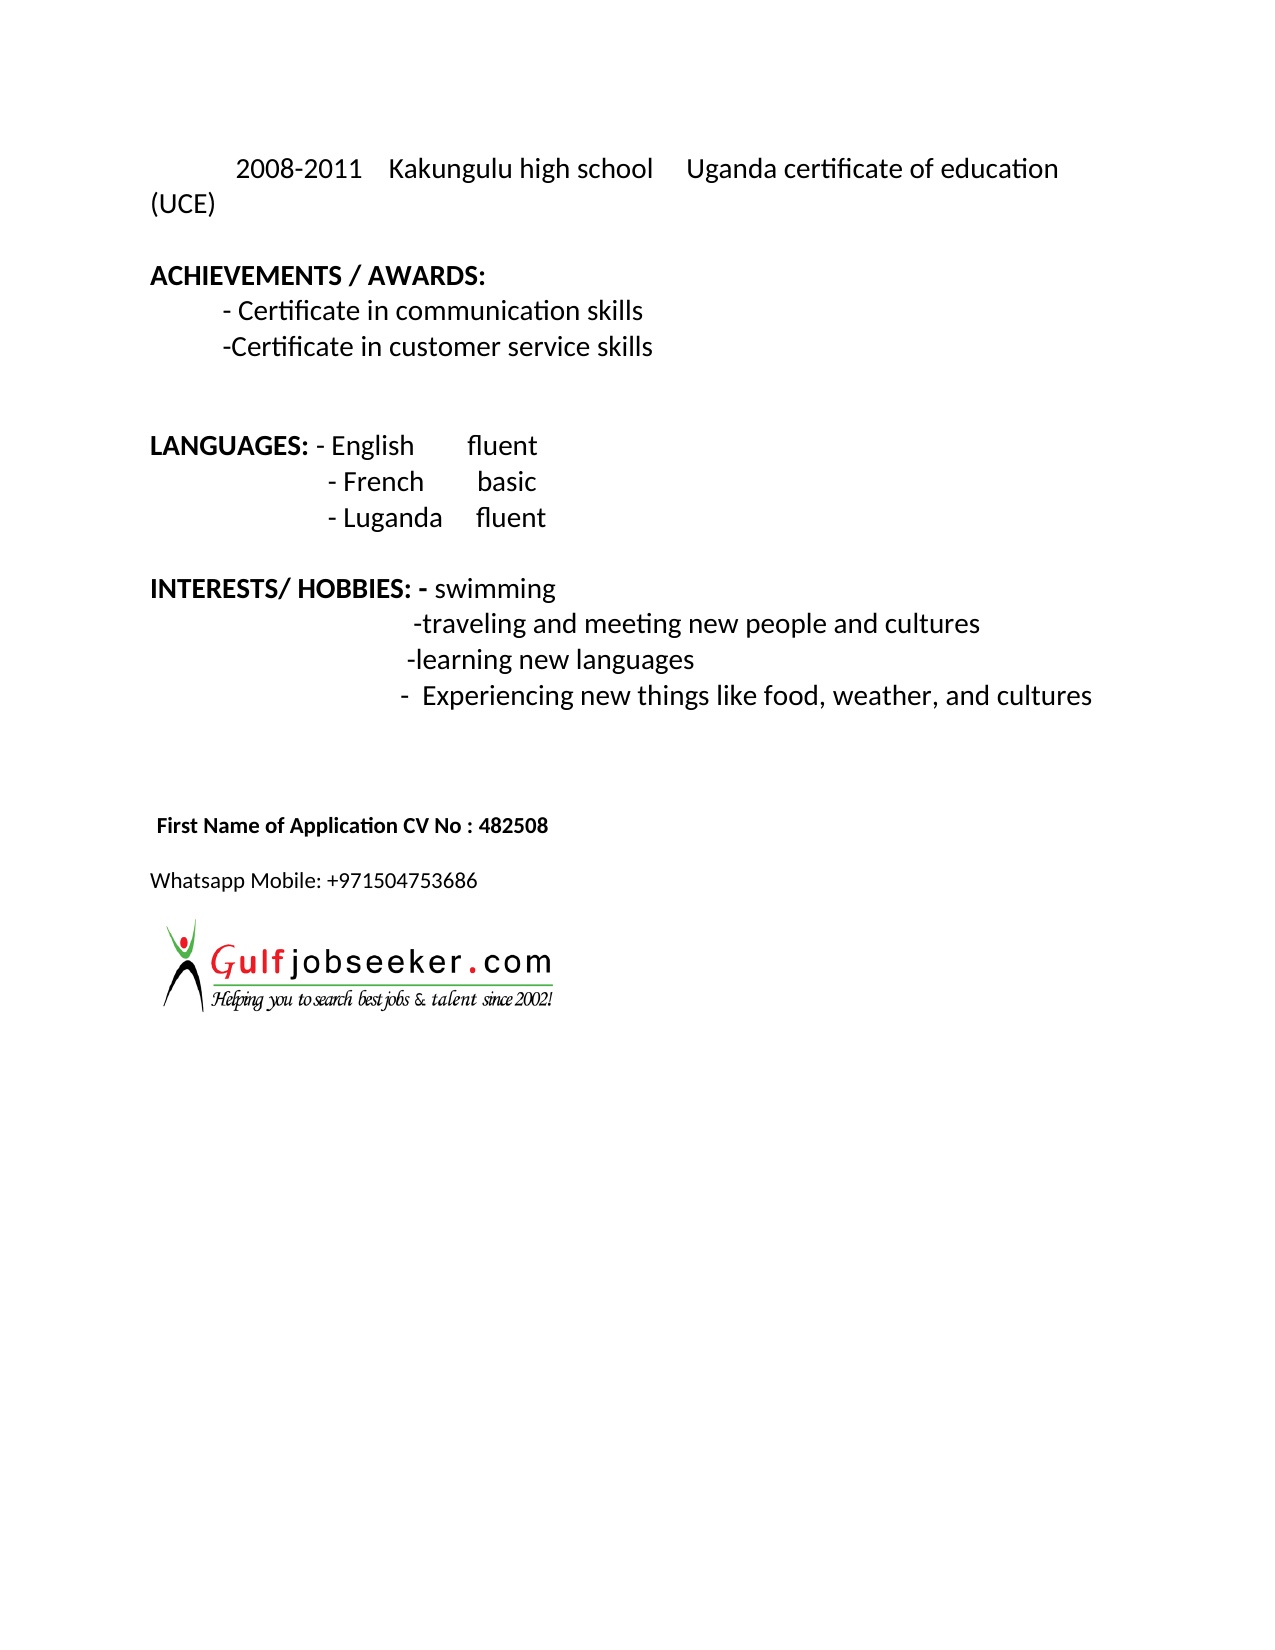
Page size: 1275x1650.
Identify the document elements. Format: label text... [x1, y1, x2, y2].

text INTERESTS/ HOBBIES: - swimming [150, 570, 1125, 606]
text -learning new languages [150, 641, 1125, 677]
text First Name of Application CV No : 482508 [150, 812, 1125, 840]
text - Certificate in communication skills [150, 292, 1125, 328]
text - Luganda fluent [150, 499, 1125, 534]
text - Experiencing new things like food, weather, and cultures [150, 677, 1125, 712]
text ACHIEVEMENTS / AWARDS: [150, 257, 1125, 292]
picture [150, 918, 577, 1015]
text LANGUAGES: - English fluent [150, 427, 1125, 463]
text -traveling and meeting new people and cultures [150, 606, 1125, 641]
text Whatsapp Mobile: +971504753686 [150, 866, 1125, 894]
text 2008-2011 Kakungulu high school Uganda certificate of education (UCE) [150, 150, 1125, 221]
text - French basic [150, 463, 1125, 499]
text -Certificate in customer service skills [150, 328, 1125, 364]
